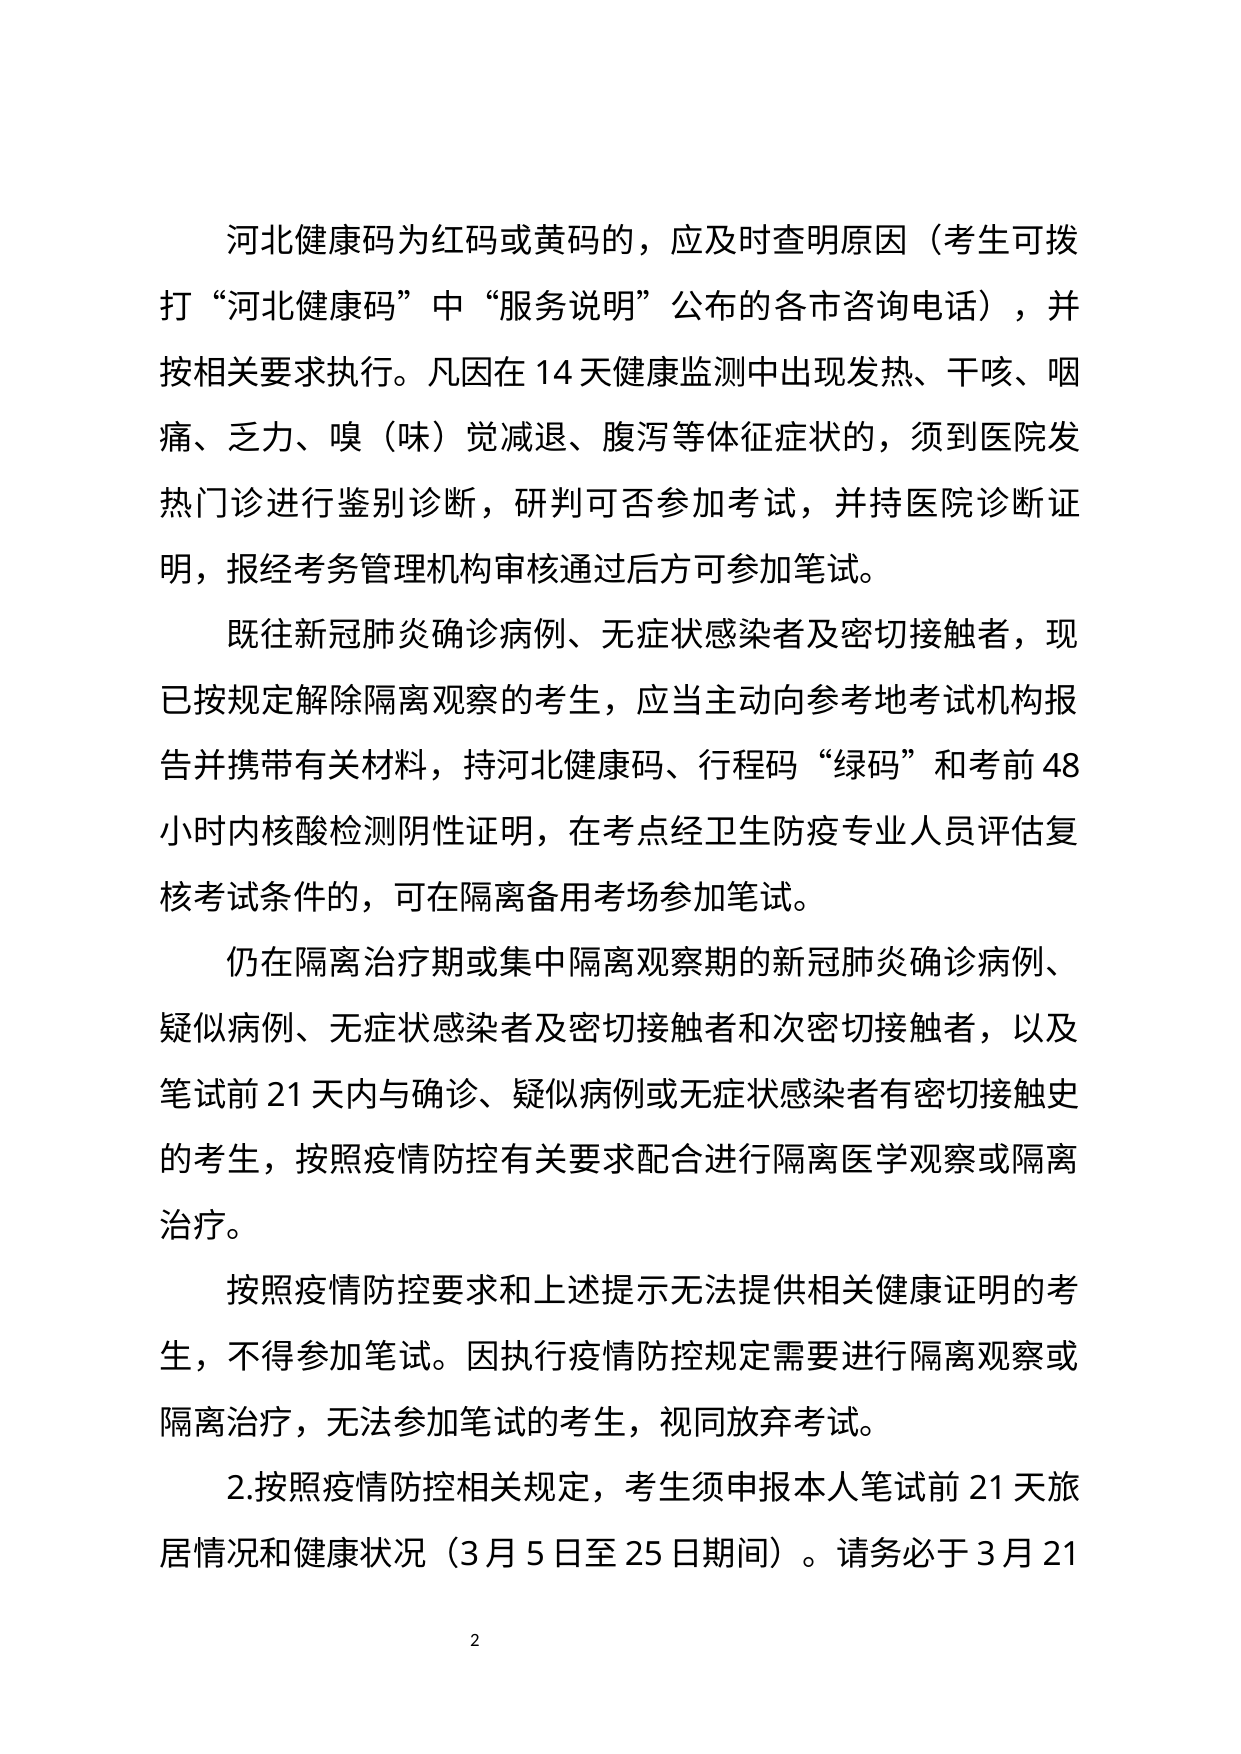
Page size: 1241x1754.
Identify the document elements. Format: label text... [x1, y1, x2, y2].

text 既往新冠肺炎确诊病例、无症状感染者及密切接触者，现已按规定解除隔离观察的考生，应当主动向参考地考试机构报告并携带有关材料，持河北健康码、行程码“绿码”和考前48小时内核酸检测阴性证明，在考点经卫生防疫专业人员评估复核考试条件的，可在隔离备用考场参加笔试。 [159, 599, 1081, 927]
text 按照疫情防控要求和上述提示无法提供相关健康证明的考生，不得参加笔试。因执行疫情防控规定需要进行隔离观察或隔离治疗，无法参加笔试的考生，视同放弃考试。 [159, 1256, 1081, 1452]
text 仍在隔离治疗期或集中隔离观察期的新冠肺炎确诊病例、疑似病例、无症状感染者及密切接触者和次密切接触者，以及笔试前21天内与确诊、疑似病例或无症状感染者有密切接触史的考生，按照疫情防控有关要求配合进行隔离医学观察或隔离治疗。 [159, 927, 1081, 1256]
text 河北健康码为红码或黄码的，应及时查明原因（考生可拨打“河北健康码”中“服务说明”公布的各市咨询电话），并按相关要求执行。凡因在14天健康监测中出现发热、干咳、咽痛、乏力、嗅（味）觉减退、腹泻等体征症状的，须到医院发热门诊进行鉴别诊断，研判可否参加考试，并持医院诊断证明，报经考务管理机构审核通过后方可参加笔试。 [159, 206, 1081, 599]
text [159, 1452, 1081, 1584]
